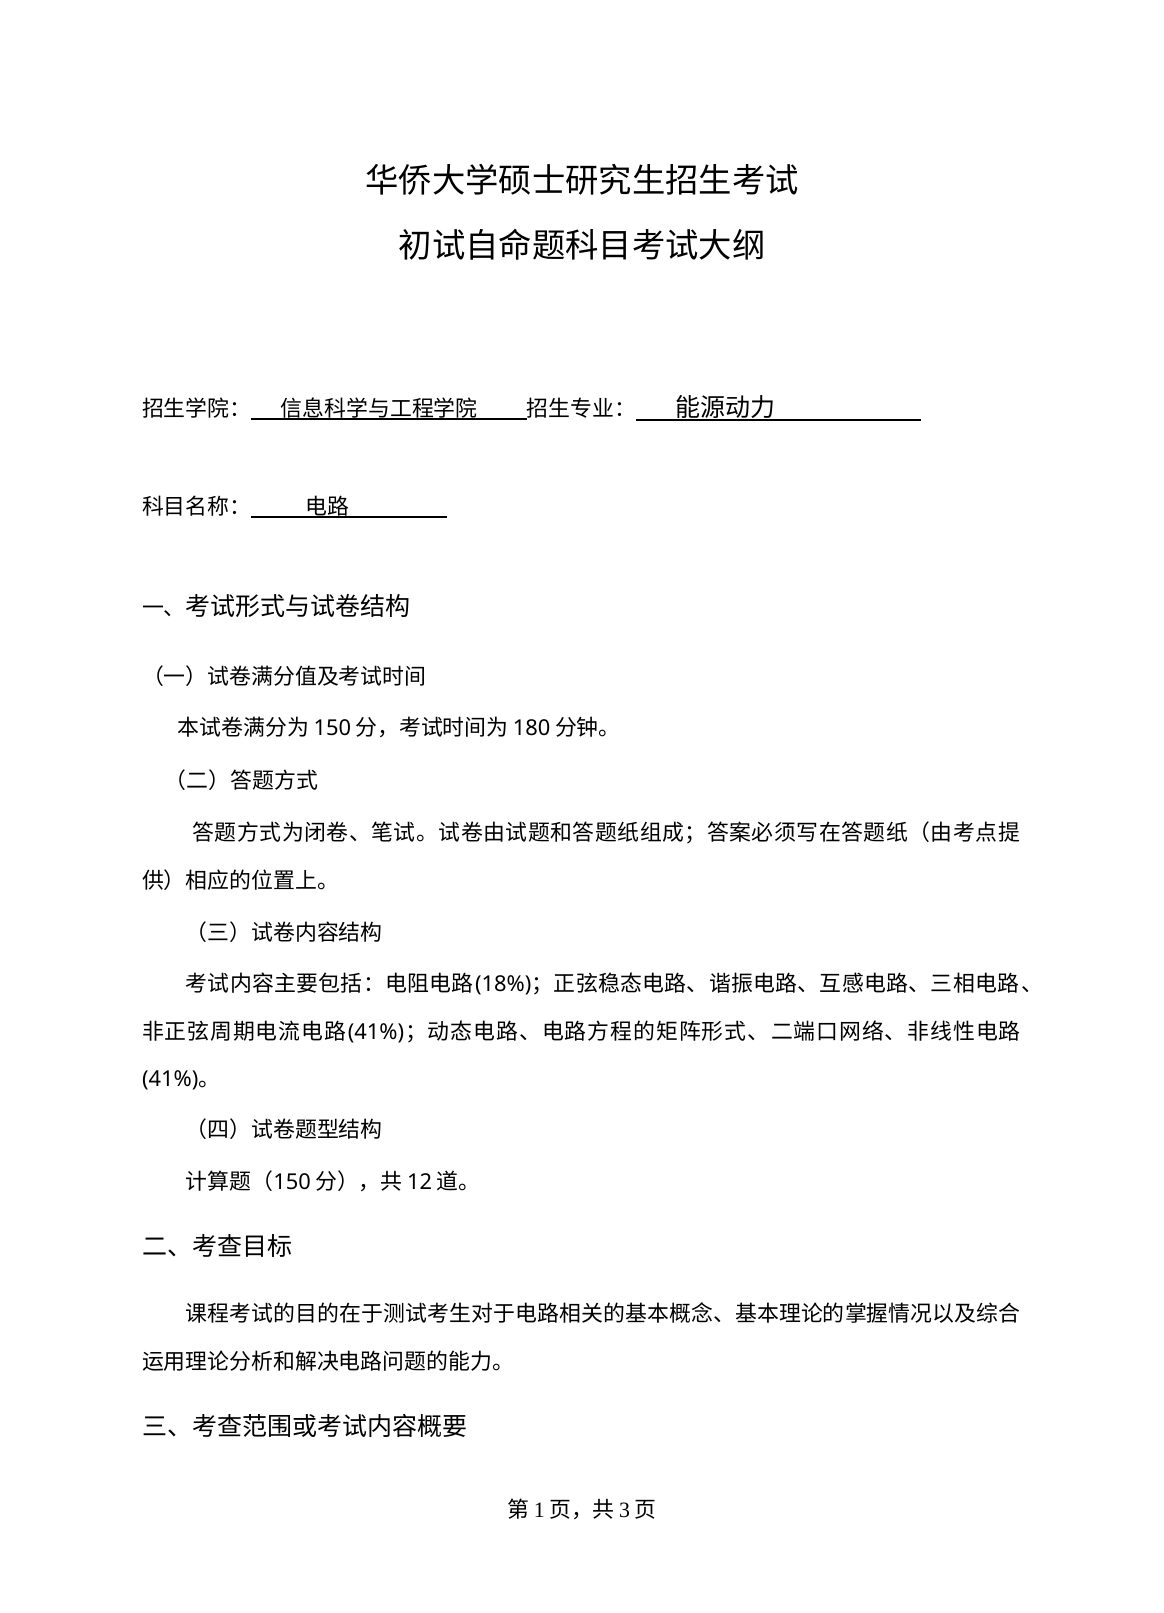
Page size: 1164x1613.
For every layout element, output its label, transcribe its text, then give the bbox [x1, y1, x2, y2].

list 试卷满分值及考试时间 [142, 658, 1022, 691]
text （三）试卷内容结构 [142, 914, 1022, 947]
text 二、考查目标 [142, 1212, 1022, 1277]
text 三、考查范围或考试内容概要 [142, 1392, 1022, 1457]
text （四）试卷题型结构 [142, 1112, 1022, 1144]
text 华侨大学硕士研究生招生考试 [142, 146, 1022, 211]
text 初试自命题科目考试大纲 [142, 211, 1022, 276]
text 计算题（150分），共12道。 [142, 1164, 1022, 1196]
text （二）答题方式 [142, 763, 1022, 795]
text 本试卷满分为150分，考试时间为180分钟。 [142, 710, 1022, 742]
text 答题方式为闭卷、笔试。试卷由试题和答题纸组成；答案必须写在答题纸（由考点提供）相应的位置上。 [142, 814, 1022, 895]
text 科目名称： 电路 [142, 489, 1022, 521]
text 考试内容主要包括：电阻电路(18%)；正弦稳态电路、谐振电路、互感电路、三相电路、非正弦周期电流电路(41%)；动态电路、电路方程的矩阵形式、二端口网络、非线性电路(41%)。 [142, 966, 1022, 1093]
list 考试形式与试卷结构 [142, 572, 1022, 637]
text 课程考试的目的在于测试考生对于电路相关的基本概念、基本理论的掌握情况以及综合运用理论分析和解决电路问题的能力。 [142, 1295, 1022, 1376]
text 招生学院： 信息科学与工程学院 招生专业： 能源动力 [142, 373, 1022, 438]
